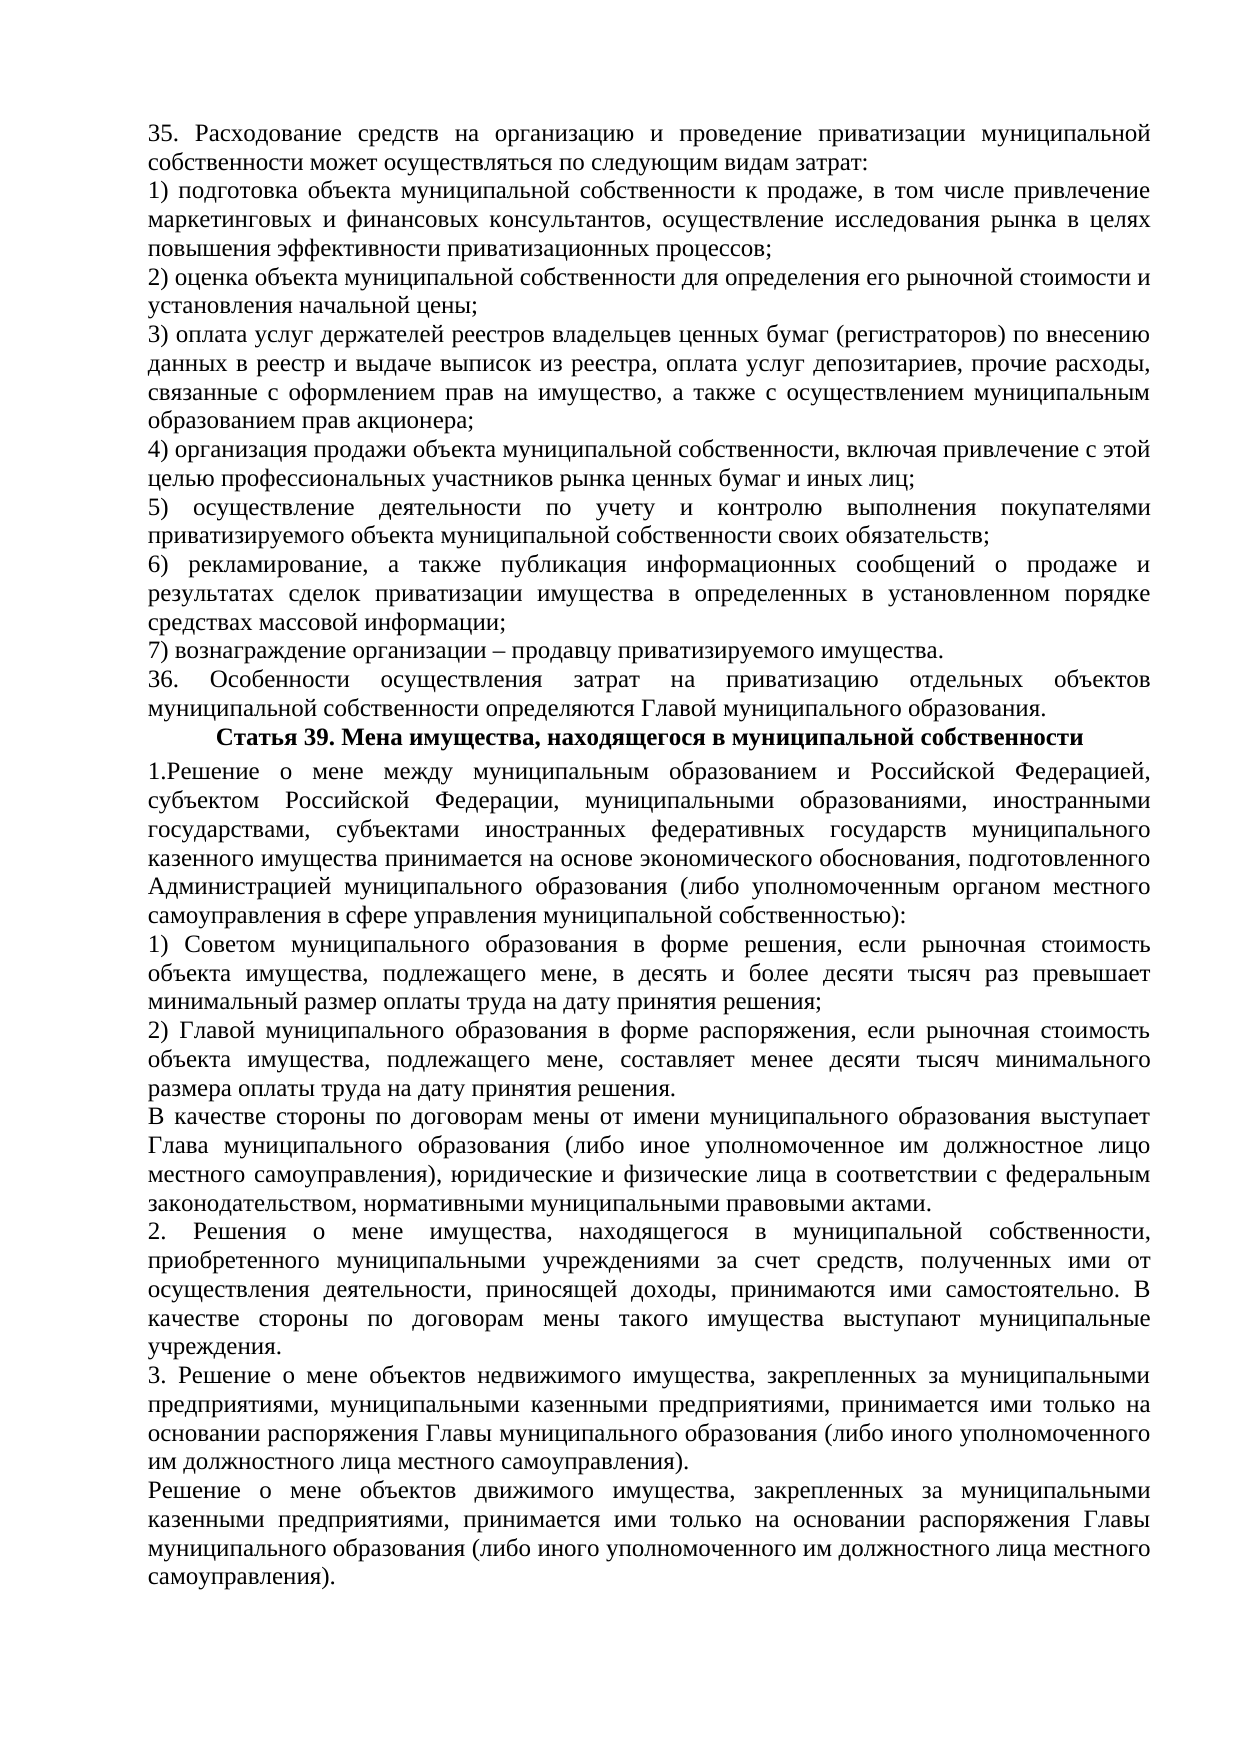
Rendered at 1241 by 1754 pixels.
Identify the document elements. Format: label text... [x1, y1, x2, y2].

text В качестве стороны по договорам мены от имени муниципального образования выступает Глава муниципального образования (либо иное уполномоченное им должностное лицо местного самоуправления), юридические и физические лица в соответствии с федеральным законодательством, нормативными муниципальными правовыми актами. [148, 1101, 1152, 1216]
text 3) оплата услуг держателей реестров владельцев ценных бумаг (регистраторов) по внесению данных в реестр и выдаче выписок из реестра, оплата услуг депозитариев, прочие расходы, связанные с оформлением прав на имущество, а также с осуществлением муниципальным образованием прав акционера; [148, 319, 1152, 434]
text 3. Решение о мене объектов недвижимого имущества, закрепленных за муниципальными предприятиями, муниципальными казенными предприятиями, принимается ими только на основании распоряжения Главы муниципального образования (либо иного уполномоченного им должностного лица местного самоуправления). [148, 1360, 1152, 1475]
text 1) подготовка объекта муниципальной собственности к продаже, в том числе привлечение маркетинговых и финансовых консультантов, осуществление исследования рынка в целях повышения эффективности приватизационных процессов; [148, 176, 1152, 262]
text 2) оценка объекта муниципальной собственности для определения его рыночной стоимости и установления начальной цены; [148, 262, 1152, 319]
text 5) осуществление деятельности по учету и контролю выполнения покупателями приватизируемого объекта муниципальной собственности своих обязательств; [148, 492, 1152, 549]
text 35. Расходование средств на организацию и проведение приватизации муниципальной собственности может осуществляться по следующим видам затрат: [148, 118, 1152, 176]
text 1) Советом муниципального образования в форме решения, если рыночная стоимость объекта имущества, подлежащего мене, в десять и более десяти тысяч раз превышает минимальный размер оплаты труда на дату принятия решения; [148, 929, 1152, 1015]
text 6) рекламирование, а также публикация информационных сообщений о продаже и результатах сделок приватизации имущества в определенных в установленном порядке средствах массовой информации; [148, 549, 1152, 636]
text 2. Решения о мене имущества, находящегося в муниципальной собственности, приобретенного муниципальными учреждениями за счет средств, полученных ими от осуществления деятельности, приносящей доходы, принимаются ими самостоятельно. В качестве стороны по договорам мены такого имущества выступают муниципальные учреждения. [148, 1216, 1152, 1360]
text 1.Решение о мене между муниципальным образованием и Российской Федерацией, субъектом Российской Федерации, муниципальными образованиями, иностранными государствами, субъектами иностранных федеративных государств муниципального казенного имущества принимается на основе экономического обоснования, подготовленного Администрацией муниципального образования (либо уполномоченным органом местного самоуправления в сфере управления муниципальной собственностью): [148, 756, 1152, 929]
text Статья 39. Мена имущества, находящегося в муниципальной собственности [148, 722, 1152, 751]
text 2) Главой муниципального образования в форме распоряжения, если рыночная стоимость объекта имущества, подлежащего мене, составляет менее десяти тысяч минимального размера оплаты труда на дату принятия решения. [148, 1015, 1152, 1101]
text 36. Особенности осуществления затрат на приватизацию отдельных объектов муниципальной собственности определяются Главой муниципального образования. [148, 664, 1152, 722]
text 4) организация продажи объекта муниципальной собственности, включая привлечение с этой целью профессиональных участников рынка ценных бумаг и иных лиц; [148, 434, 1152, 492]
text 7) вознаграждение организации – продавцу приватизируемого имущества. [148, 636, 1152, 664]
text Решение о мене объектов движимого имущества, закрепленных за муниципальными казенными предприятиями, принимается ими только на основании распоряжения Главы муниципального образования (либо иного уполномоченного им должностного лица местного самоуправления). [148, 1475, 1152, 1590]
